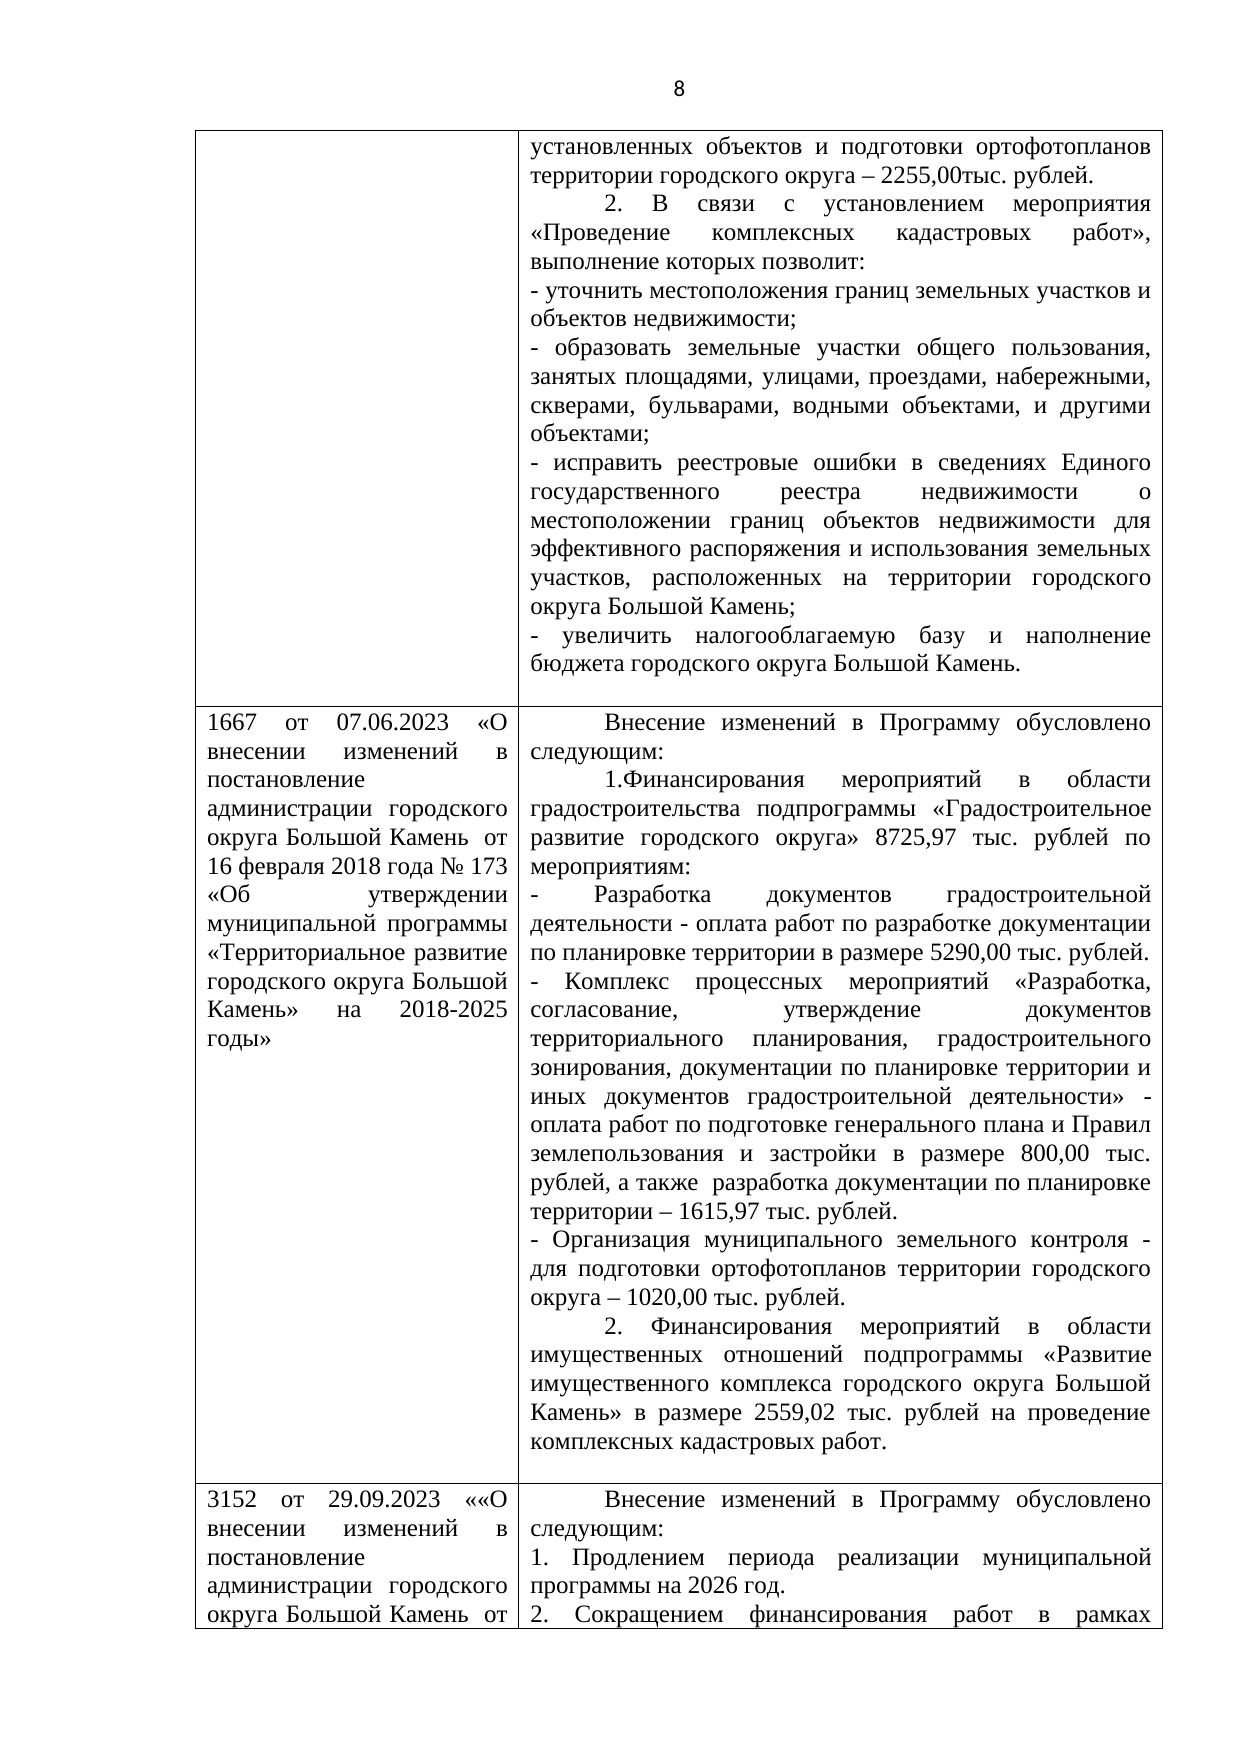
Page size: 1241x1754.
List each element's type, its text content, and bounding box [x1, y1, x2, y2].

table_cell Внесение изменений в Программу обусловлено следующим: 1.Финансирования мероприятий в области градостроительства подпрограммы «Градостроительное развитие городского округа» 8725,97 тыс. рублей по мероприятиям: - Разработка документов градостроительной деятельности - оплата работ по разработке документации по планировке территории в размере 5290,00 тыс. рублей. - Комплекс процессных мероприятий «Разработка, согласование, утверждение документов территориального планирования, градостроительного зонирования, документации по планировке территории и иных документов градостроительной деятельности» - оплата работ по подготовке генерального плана и Правил землепользования и застройки в размере 800,00 тыс. рублей, а также разработка документации по планировке территории – 1615,97 тыс. рублей. - Организация муниципального земельного контроля - для подготовки ортофотопланов территории городского округа – 1020,00 тыс. рублей. 2. Финансирования мероприятий в области имущественных отношений подпрограммы «Развитие имущественного комплекса городского округа Большой Камень» в размере 2559,02 тыс. рублей на проведение комплексных кадастровых работ. [519, 707, 1162, 1483]
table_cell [196, 1484, 518, 1628]
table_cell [519, 131, 1162, 706]
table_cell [519, 1484, 1162, 1628]
table_cell 1667 от 07.06.2023 «О внесении изменений в постановление администрации городского округа Большой Камень от 16 февраля 2018 года № 173 «Об утверждении муниципальной программы «Территориальное развитие городского округа Большой Камень» на 2018-2025 годы» [196, 707, 518, 1483]
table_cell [196, 131, 518, 706]
